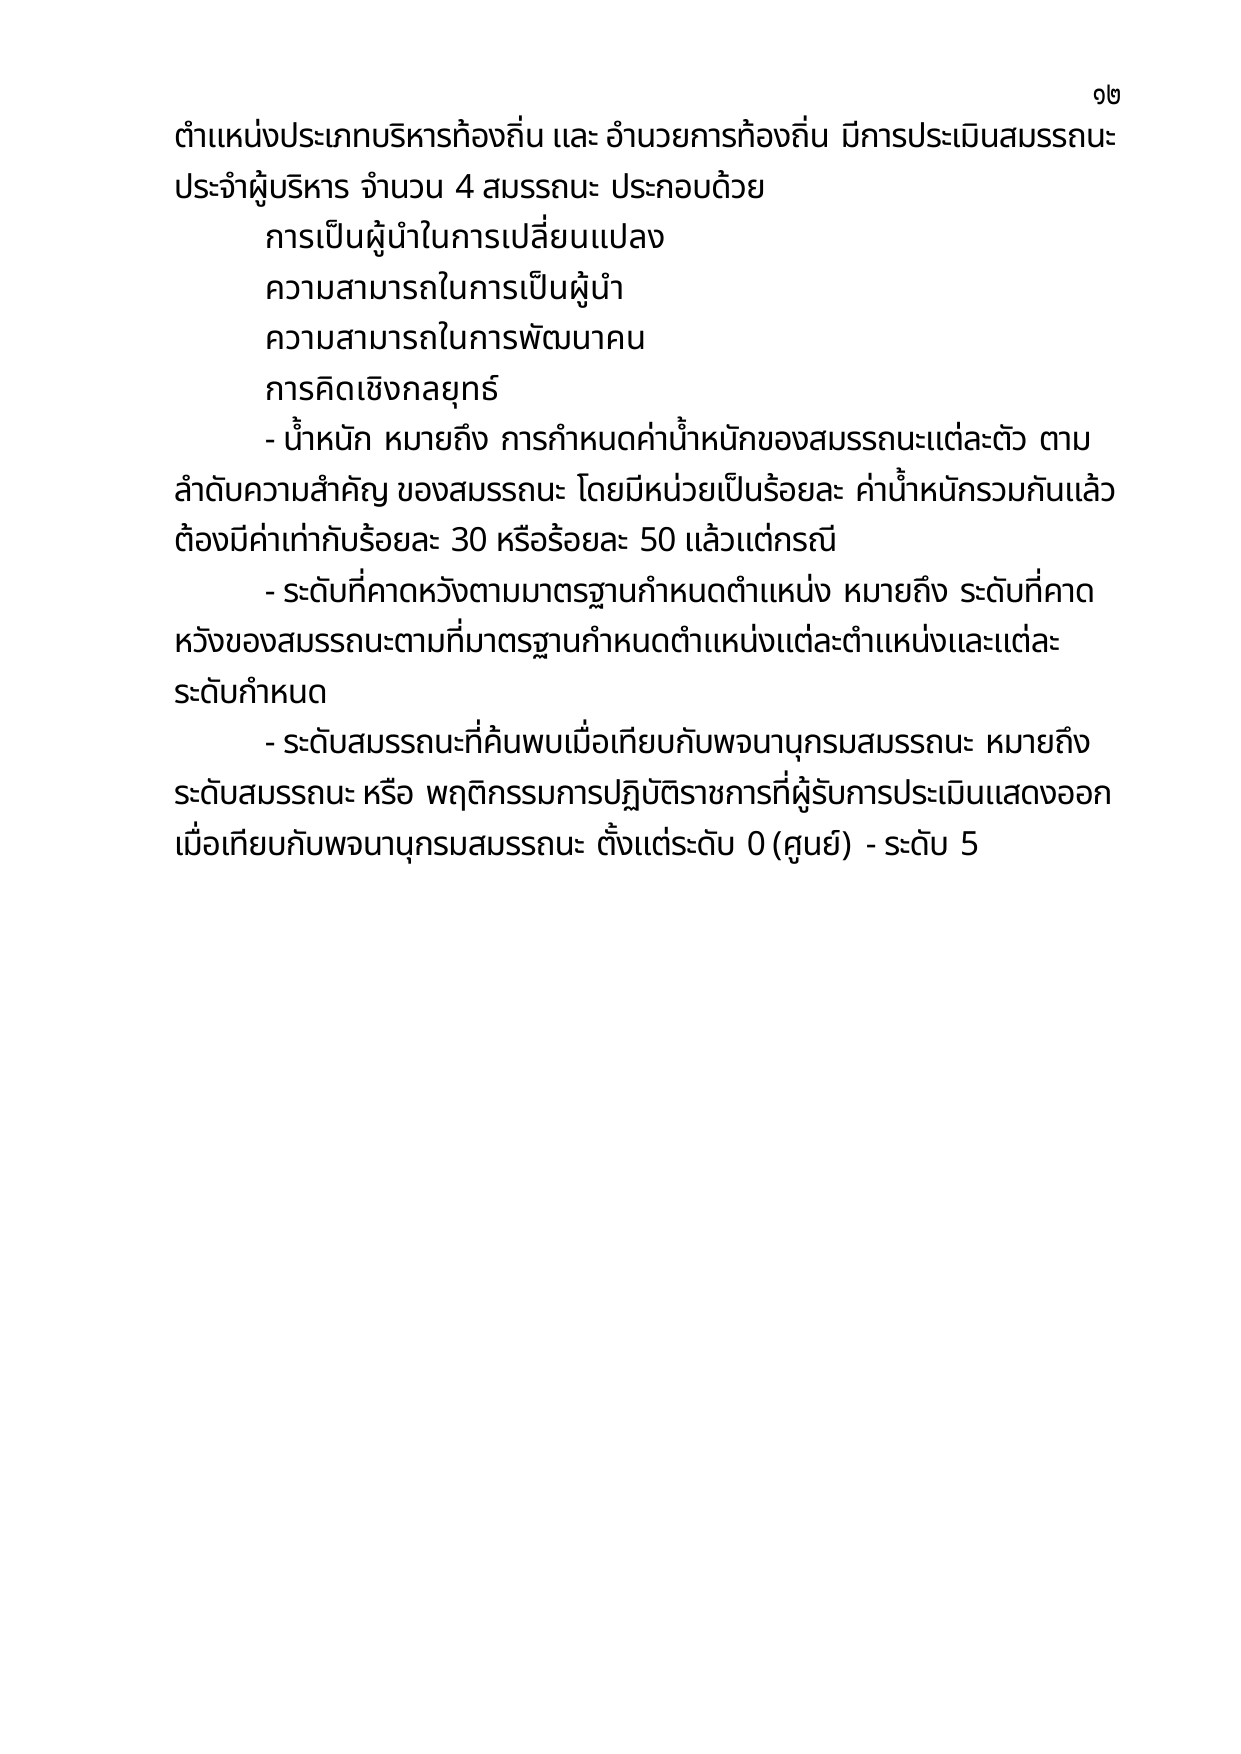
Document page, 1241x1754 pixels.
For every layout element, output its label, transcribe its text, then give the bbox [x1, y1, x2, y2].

text - น้ำหนัก หมายถึง การกำหนดค่าน้ำหนักของสมรรถนะแต่ละตัว ตามลำดับความสำคัญ ของสมรรถนะ โดยมีหน่วยเป็นร้อยละ ค่าน้ำหนักรวมกันแล้วต้องมีค่าเท่ากับร้อยละ 30 หรือร้อยละ 50 แล้วแต่กรณี [174, 415, 1122, 567]
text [174, 112, 1122, 213]
text - ระดับสมรรถนะที่ค้นพบเมื่อเทียบกับพจนานุกรมสมรรถนะ หมายถึง ระดับสมรรถนะ หรือ พฤติกรรมการปฏิบัติราชการที่ผู้รับการประเมินแสดงออกเมื่อเทียบกับพจนานุกรมสมรรถนะ ตั้งแต่ระดับ 0 (ศูนย์) - ระดับ 5 [174, 718, 1122, 870]
text ความสามารถในการเป็นผู้นำ [174, 264, 1122, 314]
text - ระดับที่คาดหวังตามมาตรฐานกำหนดตำแหน่ง หมายถึง ระดับที่คาดหวังของสมรรถนะตามที่มาตรฐานกำหนดตำแหน่งแต่ละตำแหน่งและแต่ละระดับกำหนด [174, 567, 1122, 718]
text การเป็นผู้นำในการเปลี่ยนแปลง [174, 213, 1122, 264]
text การคิดเชิงกลยุทธ์ [174, 365, 1122, 415]
text ความสามารถในการพัฒนาคน [174, 314, 1122, 365]
